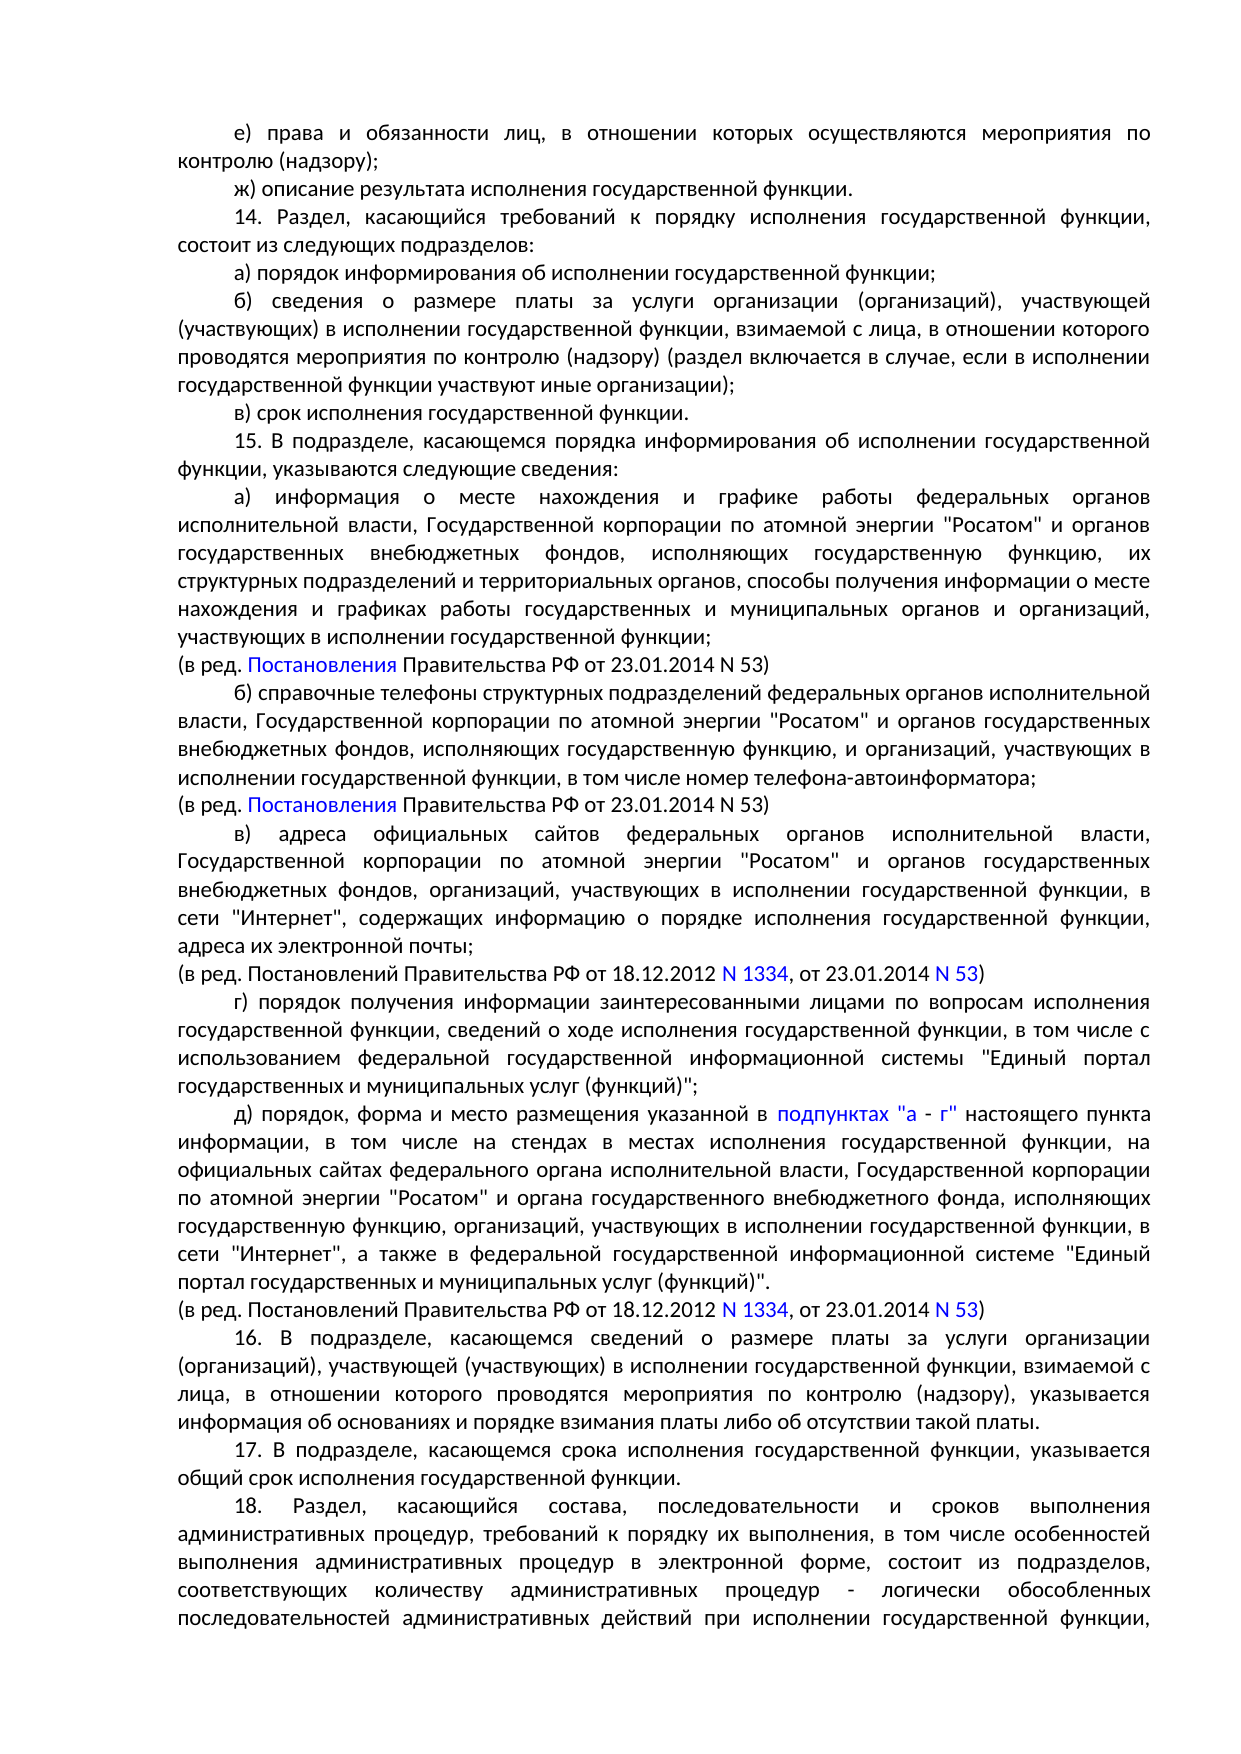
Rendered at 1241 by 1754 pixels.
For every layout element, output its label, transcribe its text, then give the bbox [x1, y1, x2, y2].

text а) порядок информирования об исполнении государственной функции; [177, 258, 1152, 286]
text б) справочные телефоны структурных подразделений федеральных органов исполнительной власти, Государственной корпорации по атомной энергии "Росатом" и органов государственных внебюджетных фондов, исполняющих государственную функцию, и организаций, участвующих в исполнении государственной функции, в том числе номер телефона-автоинформатора; [177, 678, 1152, 791]
text (в ред. Постановлений Правительства РФ от 18.12.2012 N 1334, от 23.01.2014 N 53) [177, 1295, 1152, 1323]
text а) информация о месте нахождения и графике работы федеральных органов исполнительной власти, Государственной корпорации по атомной энергии "Росатом" и органов государственных внебюджетных фондов, исполняющих государственную функцию, их структурных подразделений и территориальных органов, способы получения информации о месте нахождения и графиках работы государственных и муниципальных органов и организаций, участвующих в исполнении государственной функции; [177, 482, 1152, 651]
text (в ред. Постановлений Правительства РФ от 18.12.2012 N 1334, от 23.01.2014 N 53) [177, 959, 1152, 987]
text (в ред. Постановления Правительства РФ от 23.01.2014 N 53) [177, 791, 1152, 819]
text (в ред. Постановления Правительства РФ от 23.01.2014 N 53) [177, 651, 1152, 678]
text д) порядок, форма и место размещения указанной в подпунктах "а - г" настоящего пункта информации, в том числе на стендах в местах исполнения государственной функции, на официальных сайтах федерального органа исполнительной власти, Государственной корпорации по атомной энергии "Росатом" и органа государственного внебюджетного фонда, исполняющих государственную функцию, организаций, участвующих в исполнении государственной функции, в сети "Интернет", а также в федеральной государственной информационной системе "Единый портал государственных и муниципальных услуг (функций)". [177, 1099, 1152, 1295]
text 15. В подразделе, касающемся порядка информирования об исполнении государственной функции, указываются следующие сведения: [177, 426, 1152, 482]
text в) срок исполнения государственной функции. [177, 398, 1152, 426]
text 16. В подразделе, касающемся сведений о размере платы за услуги организации (организаций), участвующей (участвующих) в исполнении государственной функции, взимаемой с лица, в отношении которого проводятся мероприятия по контролю (надзору), указывается информация об основаниях и порядке взимания платы либо об отсутствии такой платы. [177, 1323, 1152, 1435]
text ж) описание результата исполнения государственной функции. [177, 174, 1152, 202]
text 14. Раздел, касающийся требований к порядку исполнения государственной функции, состоит из следующих подразделов: [177, 202, 1152, 258]
text 17. В подразделе, касающемся срока исполнения государственной функции, указывается общий срок исполнения государственной функции. [177, 1435, 1152, 1491]
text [177, 1491, 1152, 1631]
text б) сведения о размере платы за услуги организации (организаций), участвующей (участвующих) в исполнении государственной функции, взимаемой с лица, в отношении которого проводятся мероприятия по контролю (надзору) (раздел включается в случае, если в исполнении государственной функции участвуют иные организации); [177, 286, 1152, 398]
text г) порядок получения информации заинтересованными лицами по вопросам исполнения государственной функции, сведений о ходе исполнения государственной функции, в том числе с использованием федеральной государственной информационной системы "Единый портал государственных и муниципальных услуг (функций)"; [177, 987, 1152, 1099]
text е) права и обязанности лиц, в отношении которых осуществляются мероприятия по контролю (надзору); [177, 118, 1152, 174]
text в) адреса официальных сайтов федеральных органов исполнительной власти, Государственной корпорации по атомной энергии "Росатом" и органов государственных внебюджетных фондов, организаций, участвующих в исполнении государственной функции, в сети "Интернет", содержащих информацию о порядке исполнения государственной функции, адреса их электронной почты; [177, 819, 1152, 959]
